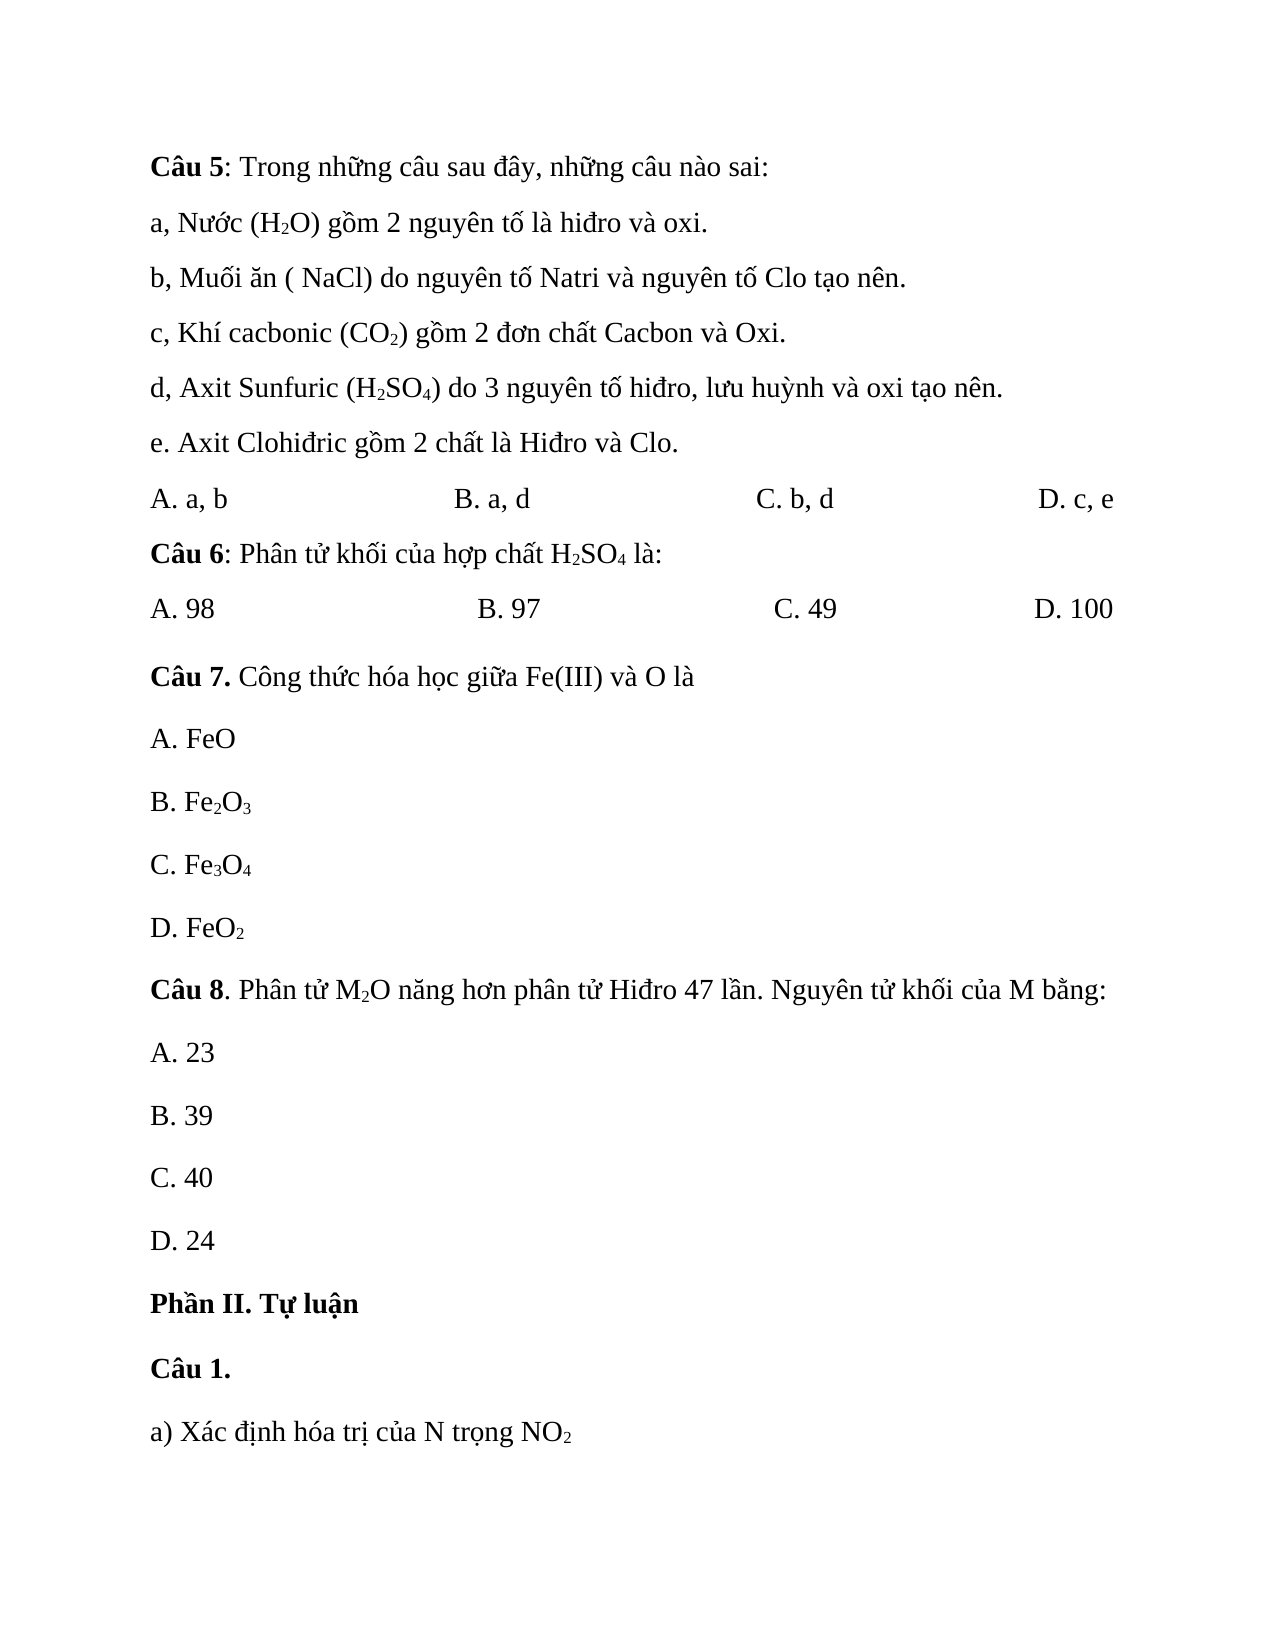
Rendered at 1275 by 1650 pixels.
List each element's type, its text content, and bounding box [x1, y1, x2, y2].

text d, Axit Sunfuric (H2SO4) do 3 nguyên tố hiđro, lưu huỳnh và oxi tạo nên. [150, 370, 1125, 404]
text Câu 1. [150, 1351, 1125, 1385]
text Câu 6: Phân tử khối của hợp chất H2SO4 là: [150, 536, 1125, 569]
text C. 40 [150, 1161, 1125, 1194]
text a) Xác định hóa trị của N trọng NO2 [150, 1414, 1125, 1447]
text D. 24 [150, 1223, 1125, 1257]
text A. a, b B. a, d C. b, d D. c, e [150, 481, 1125, 514]
text A. 23 [150, 1035, 1125, 1069]
text Câu 7. Công thức hóa học giữa Fe(III) và O là [150, 659, 1125, 692]
text a, Nước (H2O) gồm 2 nguyên tố là hiđro và oxi. [150, 205, 1125, 238]
text D. FeO2 [150, 910, 1125, 943]
text Câu 8. Phân tử M2O năng hơn phân tử Hiđro 47 lần. Nguyên tử khối của M bằng: [150, 972, 1125, 1006]
text Câu 5: Trong những câu sau đây, những câu nào sai: [150, 149, 1125, 183]
text A. 98 B. 97 C. 49 D. 100 [150, 591, 1125, 625]
text C. Fe3O4 [150, 847, 1125, 881]
text c, Khí cacbonic (CO2) gồm 2 đơn chất Cacbon và Oxi. [150, 315, 1125, 349]
text A. FeO [150, 722, 1125, 755]
text e. Axit Clohiđric gồm 2 chất là Hiđro và Clo. [150, 426, 1125, 459]
text b, Muối ăn ( NaCl) do nguyên tố Natri và nguyên tố Clo tạo nên. [150, 260, 1125, 293]
text B. Fe2O3 [150, 784, 1125, 818]
text B. 39 [150, 1098, 1125, 1131]
text Phần II. Tự luận [84, 1286, 1125, 1319]
